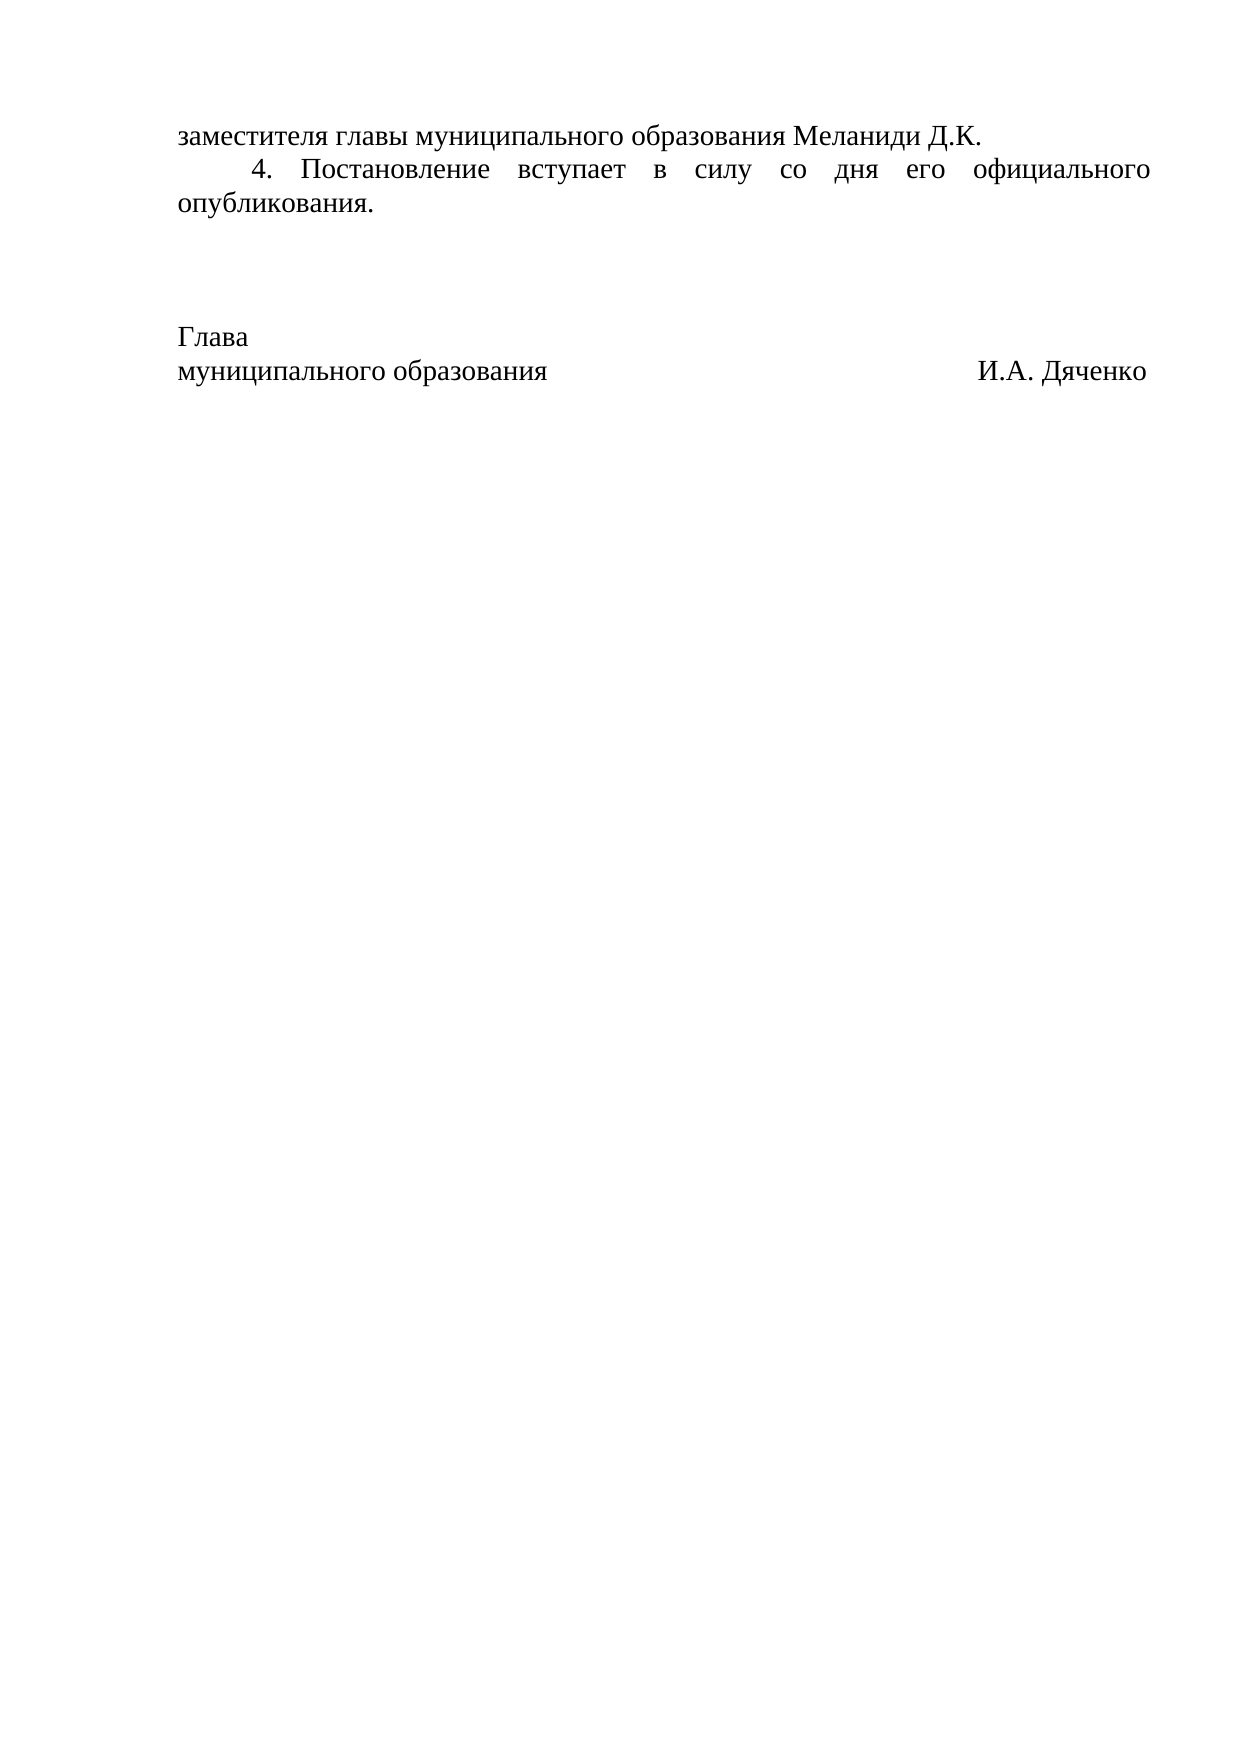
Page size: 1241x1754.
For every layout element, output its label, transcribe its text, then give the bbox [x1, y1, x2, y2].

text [177, 118, 1152, 152]
text 4. Постановление вступает в силу со дня его официального опубликования. [177, 152, 1152, 219]
text муниципального образования И.А. Дяченко [177, 353, 1152, 386]
text Глава [177, 319, 1152, 353]
